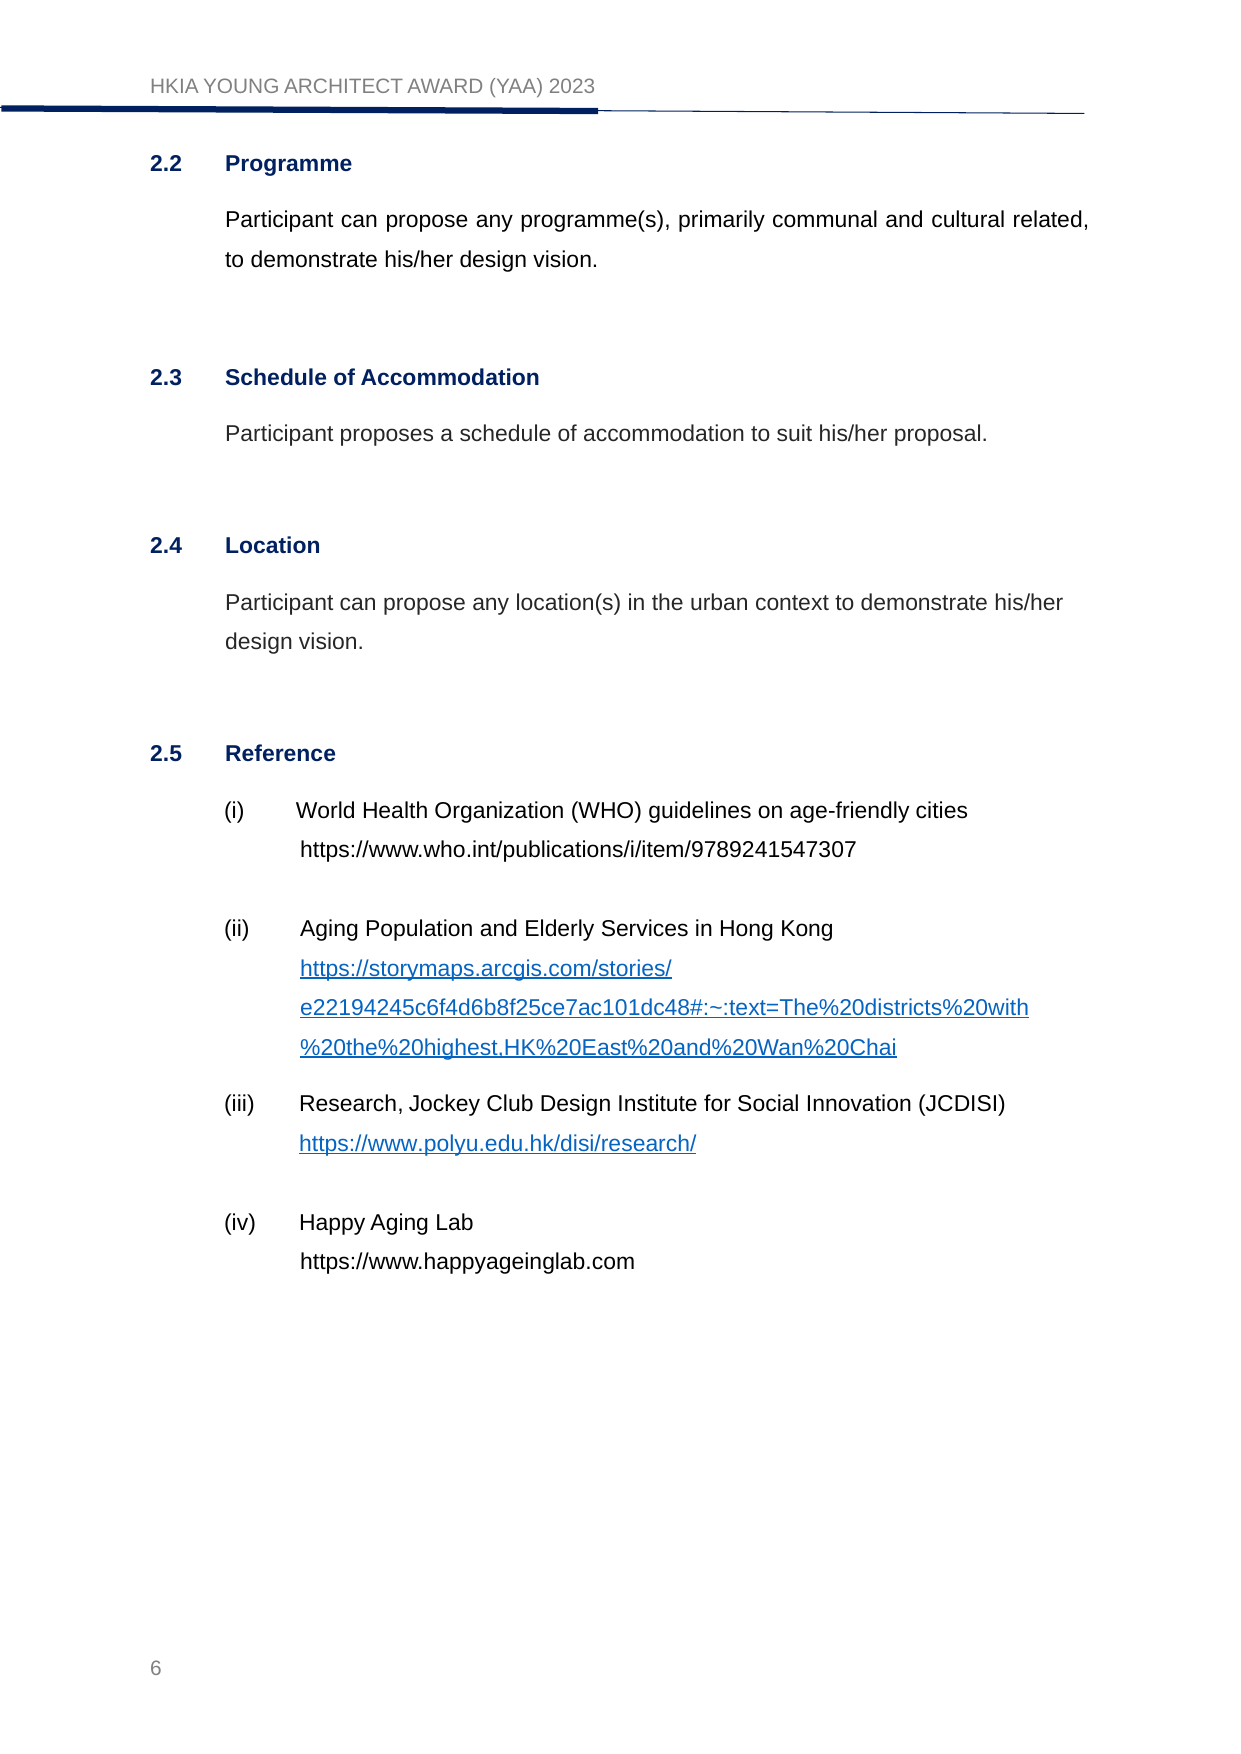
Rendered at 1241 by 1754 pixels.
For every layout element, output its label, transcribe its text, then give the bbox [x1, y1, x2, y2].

text 2.5 Reference [150, 740, 1090, 767]
list https://www.happyageinglab.com [225, 1248, 1090, 1275]
list https://www.polyu.edu.hk/disi/research/ [299, 1130, 1090, 1156]
text 2.4 Location [150, 532, 1090, 559]
text 2.3 Schedule of Accommodation [150, 364, 1090, 390]
text Participant can propose any programme(s), primarily communal and cultural related, to demonstrate his/her design vision. [225, 206, 1090, 272]
text https://storymaps.arcgis.com/stories/e22194245c6f4d6b8f25ce7ac101dc48#:~:text=The%20districts%20with%20the%20highest,HK%20East%20and%20Wan%20Chai [300, 954, 1090, 1060]
list Aging Population and Elderly Services in Hong Kong [209, 915, 1090, 941]
list https://www.who.int/publications/i/item/9789241547307 [267, 836, 1090, 862]
list World Health Organization (WHO) guidelines on age-friendly cities [224, 797, 1090, 823]
list Research, Jockey Club Design Institute for Social Innovation (JCDISI) [224, 1089, 1090, 1116]
text 2.2 Programme [150, 150, 1090, 176]
text Participant can propose any location(s) in the urban context to demonstrate his/her design vision. [225, 589, 1090, 654]
list Happy Aging Lab [224, 1209, 1090, 1235]
text Participant proposes a schedule of accommodation to suit his/her proposal. [150, 420, 1090, 447]
